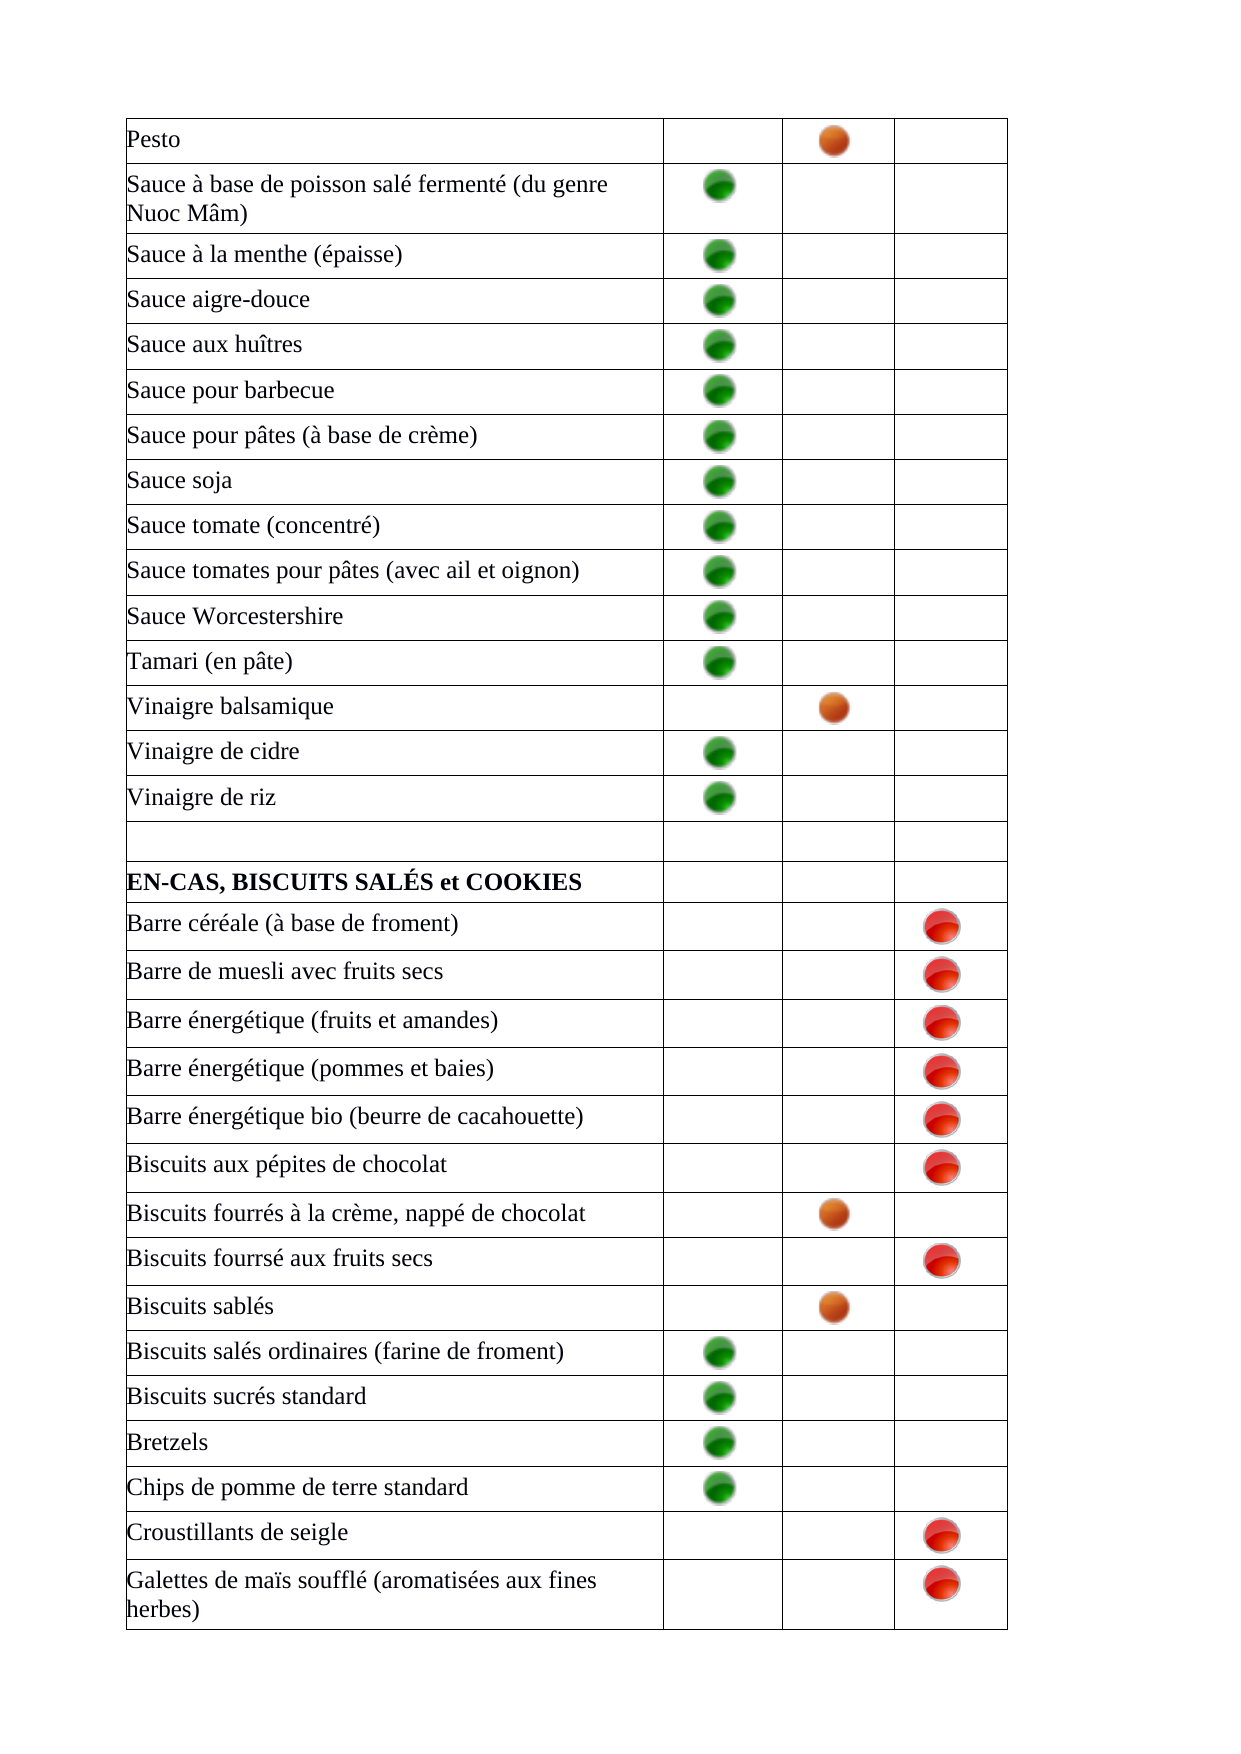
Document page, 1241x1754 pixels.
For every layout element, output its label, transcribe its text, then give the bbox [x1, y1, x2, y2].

table_cell Biscuits sablés [127, 1286, 663, 1330]
table_cell [664, 1144, 782, 1191]
table_cell [783, 686, 894, 730]
table_cell [664, 1286, 782, 1330]
table_cell [664, 1560, 782, 1628]
table_cell [895, 641, 1007, 685]
table_cell EN-CAS, BISCUITS SALÉS et COOKIES [127, 862, 663, 902]
table_cell [895, 822, 1007, 861]
table_cell [783, 596, 894, 640]
table_cell [664, 1000, 782, 1047]
picture [703, 781, 737, 815]
picture [922, 1005, 961, 1041]
picture [922, 1517, 961, 1554]
table_cell [895, 1096, 1007, 1143]
table_cell Sauce Worcestershire [127, 596, 663, 640]
table_cell Galettes de maïs soufflé (aromatisées aux fines herbes) [127, 1560, 663, 1628]
table_cell [664, 505, 782, 549]
table_cell [783, 324, 894, 368]
table_cell [664, 164, 782, 233]
table_cell [895, 1512, 1007, 1559]
table_cell Vinaigre balsamique [127, 686, 663, 730]
table_cell Barre énergétique (pommes et baies) [127, 1048, 663, 1095]
table_cell [895, 505, 1007, 549]
table_cell [664, 1331, 782, 1375]
table_cell Biscuits sucrés standard [127, 1376, 663, 1420]
table_cell [895, 279, 1007, 323]
table_cell Sauce à la menthe (épaisse) [127, 234, 663, 278]
table_cell Sauce pour pâtes (à base de crème) [127, 415, 663, 459]
picture [818, 691, 852, 725]
table_cell [895, 1238, 1007, 1285]
table_cell [783, 415, 894, 459]
picture [703, 1336, 737, 1370]
table_cell [895, 1000, 1007, 1047]
picture [922, 1053, 961, 1090]
table_cell [783, 731, 894, 775]
table_cell [664, 234, 782, 278]
table_cell [664, 776, 782, 821]
table_cell [783, 164, 894, 233]
table_cell [664, 550, 782, 594]
table_cell [664, 596, 782, 640]
table_cell [895, 550, 1007, 594]
picture [703, 1471, 737, 1506]
table_cell [783, 1238, 894, 1285]
table_cell [783, 951, 894, 998]
table_cell Sauce soja [127, 460, 663, 504]
table_cell [783, 460, 894, 504]
table_cell [895, 731, 1007, 775]
picture [703, 239, 737, 273]
table_cell [783, 1331, 894, 1375]
table_cell [895, 1286, 1007, 1330]
table_cell [895, 903, 1007, 950]
picture [922, 1565, 961, 1602]
table_cell Chips de pomme de terre standard [127, 1467, 663, 1511]
table_cell [783, 550, 894, 594]
table_cell [895, 1467, 1007, 1511]
table_cell [664, 460, 782, 504]
table_cell Bretzels [127, 1421, 663, 1466]
table_cell [783, 1376, 894, 1420]
table_cell [895, 596, 1007, 640]
table_cell [783, 1512, 894, 1559]
table_cell [664, 903, 782, 950]
picture [703, 1381, 737, 1415]
table_cell [664, 731, 782, 775]
table_cell [664, 1421, 782, 1466]
table_cell [664, 370, 782, 414]
table_cell Barre énergétique (fruits et amandes) [127, 1000, 663, 1047]
picture [703, 510, 737, 544]
table_cell Sauce tomate (concentré) [127, 505, 663, 549]
table_cell Biscuits aux pépites de chocolat [127, 1144, 663, 1191]
table_cell [664, 1048, 782, 1095]
table_cell [783, 1421, 894, 1466]
table_cell [783, 1000, 894, 1047]
picture [818, 1197, 852, 1231]
table_cell [664, 862, 782, 902]
table_cell [664, 324, 782, 368]
table_cell [664, 1238, 782, 1285]
table_cell [895, 951, 1007, 998]
table_cell [783, 641, 894, 685]
table_cell Biscuits fourrés à la crème, nappé de chocolat [127, 1193, 663, 1237]
table_cell [895, 234, 1007, 278]
picture [818, 124, 852, 158]
table_cell Barre énergétique bio (beurre de cacahouette) [127, 1096, 663, 1143]
table_cell [895, 862, 1007, 902]
table_cell [664, 686, 782, 730]
table_cell Sauce aux huîtres [127, 324, 663, 368]
table_cell [664, 641, 782, 685]
table_cell [783, 1144, 894, 1191]
table_cell [783, 1560, 894, 1628]
table_cell Biscuits fourrsé aux fruits secs [127, 1238, 663, 1285]
picture [703, 465, 737, 499]
table_cell [664, 279, 782, 323]
table_cell Sauce tomates pour pâtes (avec ail et oignon) [127, 550, 663, 594]
table_cell [895, 776, 1007, 821]
picture [703, 284, 737, 318]
table_cell [895, 370, 1007, 414]
table_cell Barre de muesli avec fruits secs [127, 951, 663, 998]
table_cell [783, 119, 894, 163]
table_cell [664, 1193, 782, 1237]
table_cell [895, 415, 1007, 459]
table_cell [664, 1376, 782, 1420]
picture [922, 1243, 961, 1279]
table_cell [783, 1048, 894, 1095]
table_cell [783, 279, 894, 323]
table_cell [895, 460, 1007, 504]
picture [703, 374, 737, 408]
picture [703, 329, 737, 363]
table_cell [664, 119, 782, 163]
table_cell Croustillants de seigle [127, 1512, 663, 1559]
picture [703, 555, 737, 589]
picture [703, 420, 737, 454]
table_cell [783, 234, 894, 278]
table_cell [127, 822, 663, 861]
picture [703, 646, 737, 680]
table_cell [895, 164, 1007, 233]
table_cell [895, 1331, 1007, 1375]
table_cell [895, 686, 1007, 730]
table_cell [895, 1048, 1007, 1095]
table_cell Sauce à base de poisson salé fermenté (du genre Nuoc Mâm) [127, 164, 663, 233]
picture [922, 956, 961, 993]
picture [703, 736, 737, 770]
table_cell [783, 1467, 894, 1511]
table_cell [783, 370, 894, 414]
table_cell Sauce pour barbecue [127, 370, 663, 414]
picture [703, 1426, 737, 1460]
table_cell Vinaigre de cidre [127, 731, 663, 775]
picture [922, 908, 961, 945]
table_cell [895, 1560, 1007, 1628]
table_cell [664, 1096, 782, 1143]
table_cell [895, 1193, 1007, 1237]
table_cell Pesto [127, 119, 663, 163]
picture [922, 1101, 961, 1138]
table_cell Tamari (en pâte) [127, 641, 663, 685]
table_cell Vinaigre de riz [127, 776, 663, 821]
table_cell [895, 1421, 1007, 1466]
table_cell Barre céréale (à base de froment) [127, 903, 663, 950]
table_cell [783, 1193, 894, 1237]
table_cell [895, 119, 1007, 163]
table_cell [664, 822, 782, 861]
table_cell [783, 862, 894, 902]
table_cell [783, 776, 894, 821]
table_cell [895, 1144, 1007, 1191]
table_cell Sauce aigre-douce [127, 279, 663, 323]
table_cell Biscuits salés ordinaires (farine de froment) [127, 1331, 663, 1375]
picture [922, 1149, 961, 1186]
table_cell [664, 1467, 782, 1511]
table_cell [895, 324, 1007, 368]
table_cell [664, 1512, 782, 1559]
table_cell [664, 415, 782, 459]
table_cell [895, 1376, 1007, 1420]
picture [703, 600, 737, 634]
picture [818, 1291, 852, 1325]
table_cell [783, 903, 894, 950]
table_cell [783, 822, 894, 861]
table_cell [783, 505, 894, 549]
picture [703, 169, 737, 203]
table_cell [783, 1096, 894, 1143]
table_cell [783, 1286, 894, 1330]
table_cell [664, 951, 782, 998]
